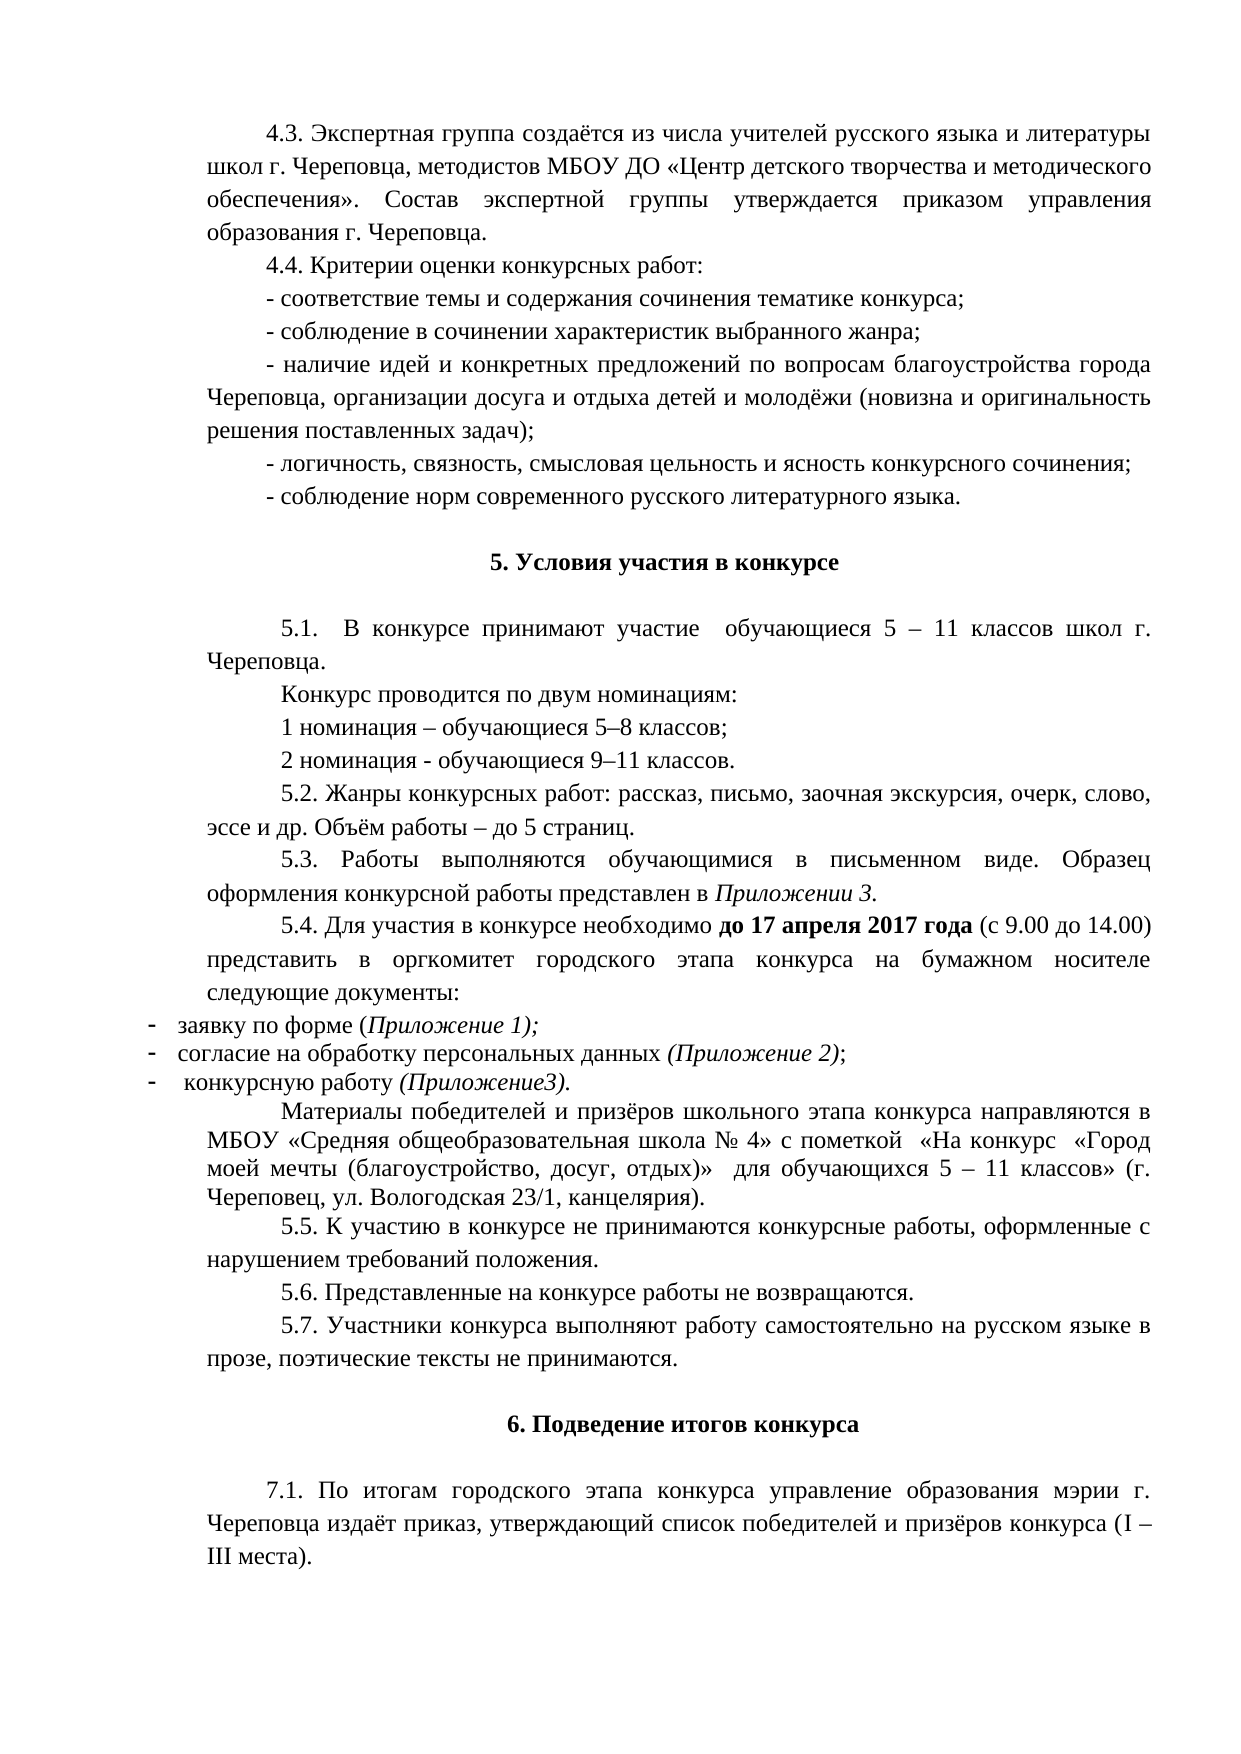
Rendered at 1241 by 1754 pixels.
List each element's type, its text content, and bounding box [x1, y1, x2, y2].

text 2 номинация - обучающиеся 9–11 классов. [207, 746, 1152, 774]
text 5.4. Для участия в конкурсе необходимо до 17 апреля 2017 года (с 9.00 до 14.00) представить в оргкомитет городского этапа конкурса на бумажном носителе следующие документы: [207, 911, 1152, 1005]
text 6. Подведение итогов конкурса [177, 1409, 1152, 1438]
text - соблюдение норм современного русского литературного языка. [207, 481, 1152, 510]
text Материалы победителей и призёров школьного этапа конкурса направляются в МБОУ «Средняя общеобразовательная школа № 4» с пометкой «На конкурс «Город моей мечты (благоустройство, досуг, отдых)» для обучающихся 5 – 11 классов» (г. Череповец, ул. Вологодская 23/1, канцелярия). [207, 1096, 1152, 1211]
text 5.3. Работы выполняются обучающимися в письменном виде. Образец оформления конкурсной работы представлен в Приложении 3. [207, 844, 1152, 906]
text 5.1. В конкурсе принимают участие обучающиеся 5 – 11 классов школ г. Череповца. [207, 613, 1152, 675]
text 4.3. Экспертная группа создаётся из числа учителей русского языка и литературы школ г. Череповца, методистов МБОУ ДО «Центр детского творчества и методического обеспечения». Состав экспертной группы утверждается приказом управления образования г. Череповца. [207, 118, 1152, 246]
list заявку по форме (Приложение 1); [148, 1010, 1152, 1038]
text 4.4. Критерии оценки конкурсных работ: [207, 250, 1152, 279]
text Конкурс проводится по двум номинациям: [207, 679, 1152, 708]
text 5.5. К участию в конкурсе не принимаются конкурсные работы, оформленные с нарушением требований положения. [207, 1211, 1152, 1273]
text - логичность, связность, смысловая цельность и ясность конкурсного сочинения; [207, 448, 1152, 477]
text 5. Условия участия в конкурсе [177, 514, 1152, 576]
text 5.7. Участники конкурса выполняют работу самостоятельно на русском языке в прозе, поэтические тексты не принимаются. [207, 1310, 1152, 1372]
list согласие на обработку персональных данных (Приложение 2); [148, 1038, 1152, 1067]
text - соответствие темы и содержания сочинения тематике конкурса; [207, 283, 1152, 312]
text - соблюдение в сочинении характеристик выбранного жанра; [207, 316, 1152, 345]
text 7.1. По итогам городского этапа конкурса управление образования мэрии г. Череповца издаёт приказ, утверждающий список победителей и призёров конкурса (I – III места). [207, 1475, 1152, 1570]
text - наличие идей и конкретных предложений по вопросам благоустройства города Череповца, организации досуга и отдыха детей и молодёжи (новизна и оригинальность решения поставленных задач); [207, 349, 1152, 444]
text 1 номинация – обучающиеся 5–8 классов; [207, 712, 1152, 741]
list конкурсную работу (Приложение3). [148, 1067, 1152, 1096]
text 5.6. Представленные на конкурсе работы не возвращаются. [207, 1277, 1152, 1306]
text 5.2. Жанры конкурсных работ: рассказ, письмо, заочная экскурсия, очерк, слово, эссе и др. Объём работы – до 5 страниц. [207, 778, 1152, 840]
